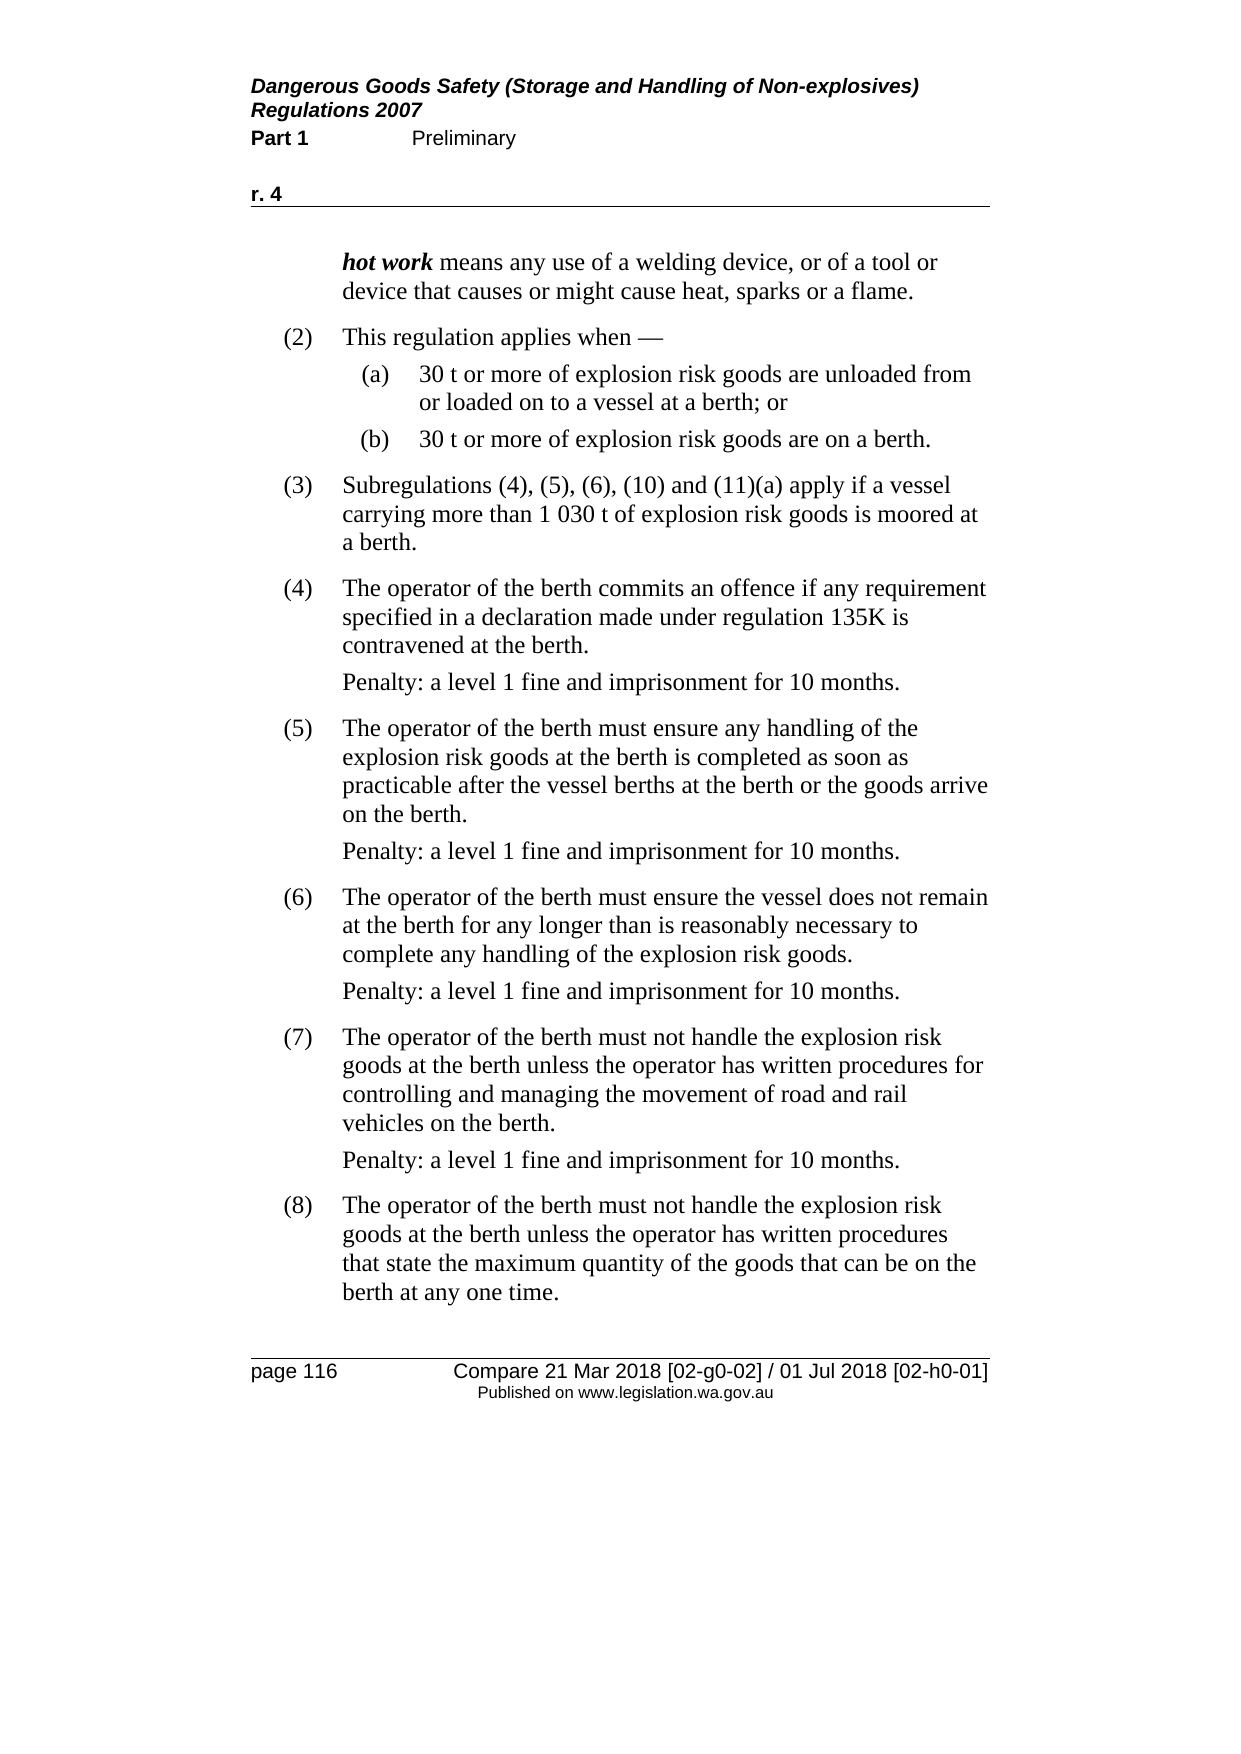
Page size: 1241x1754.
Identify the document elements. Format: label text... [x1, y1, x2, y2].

text Penalty: a level 1 fine and imprisonment for 10 months. [251, 976, 990, 1005]
text Penalty: a level 1 fine and imprisonment for 10 months. [251, 1145, 990, 1174]
text (5) The operator of the berth must ensure any handling of the explosion risk goods at the berth is completed as soon as practicable after the vessel berths at the berth or the goods arrive on the berth. [251, 713, 990, 828]
text Penalty: a level 1 fine and imprisonment for 10 months. [251, 836, 990, 865]
text Penalty: a level 1 fine and imprisonment for 10 months. [251, 667, 990, 696]
text (b) 30 t or more of explosion risk goods are on a berth. [251, 424, 990, 453]
text (a) 30 t or more of explosion risk goods are unloaded from or loaded on to a vessel at a berth; or [251, 359, 990, 416]
text (4) The operator of the berth commits an offence if any requirement specified in a declaration made under regulation 135K is contravened at the berth. [251, 573, 990, 659]
text (2) This regulation applies when — [251, 322, 990, 350]
text (8) The operator of the berth must not handle the explosion risk goods at the berth unless the operator has written procedures that state the maximum quantity of the goods that can be on the berth at any one time. [251, 1190, 990, 1305]
text (7) The operator of the berth must not handle the explosion risk goods at the berth unless the operator has written procedures for controlling and managing the movement of road and rail vehicles on the berth. [251, 1022, 990, 1137]
text (6) The operator of the berth must ensure the vessel does not remain at the berth for any longer than is reasonably necessary to complete any handling of the explosion risk goods. [251, 882, 990, 968]
text hot work means any use of a welding device, or of a tool or device that causes or might cause heat, sparks or a flame. [251, 247, 990, 305]
text (3) Subregulations (4), (5), (6), (10) and (11)(a) apply if a vessel carrying more than 1 030 t of explosion risk goods is moored at a berth. [251, 470, 990, 556]
